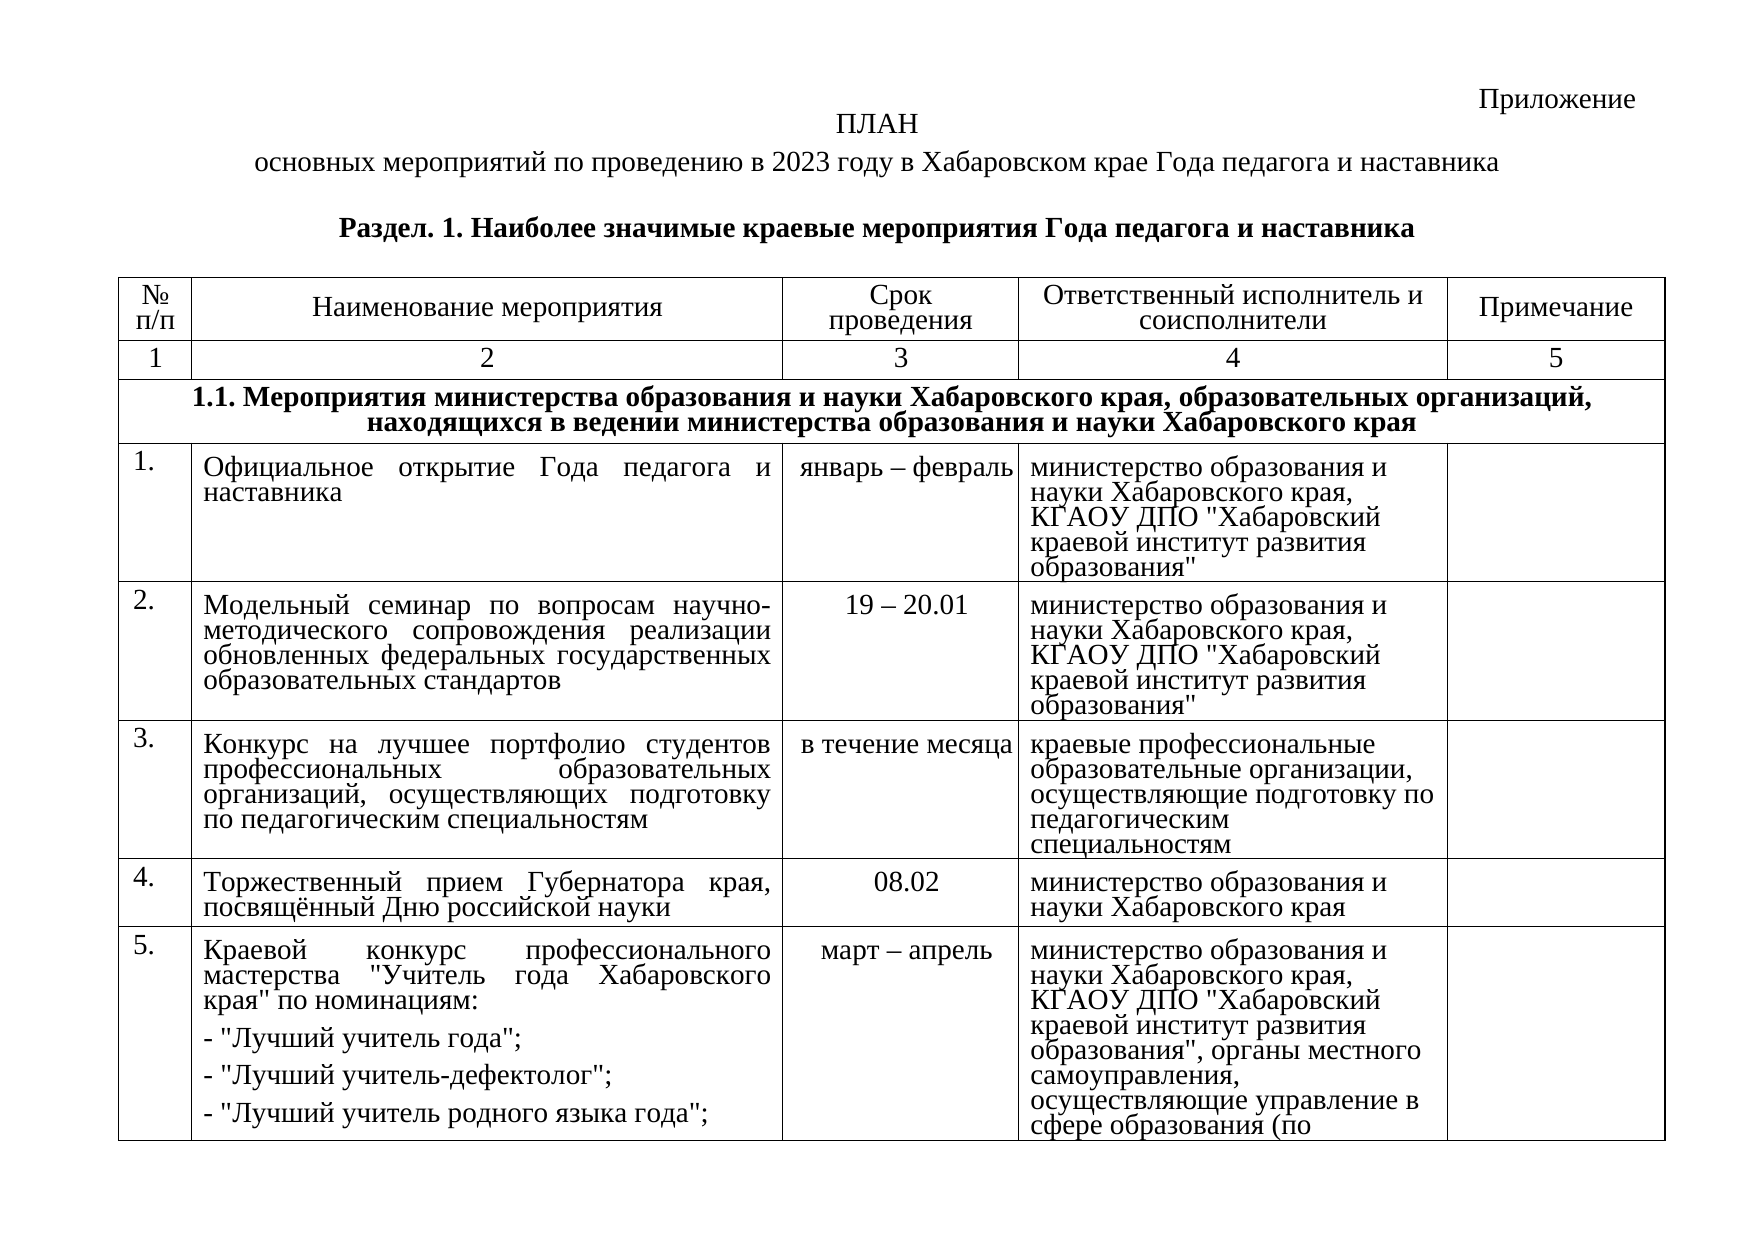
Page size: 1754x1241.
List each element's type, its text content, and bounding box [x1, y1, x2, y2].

text ПЛАН [118, 114, 1636, 139]
table_cell министерство образования и науки Хабаровского края, КГАОУ ДПО "Хабаровский краевой институт развития образования" [1019, 444, 1447, 581]
table_cell [119, 444, 191, 581]
table_header Ответственный исполнитель и соисполнители [1019, 278, 1447, 340]
text Раздел. 1. Наиболее значимые краевые мероприятия Года педагога и наставника [118, 210, 1636, 243]
table_cell краевые профессиональные образовательные организации, осуществляющие подготовку по педагогическим специальностям [1019, 721, 1447, 858]
table_cell [119, 721, 191, 858]
table_cell [1448, 927, 1664, 1140]
table_cell [119, 927, 191, 1140]
table_cell Официальное открытие Года педагога и наставника [192, 444, 782, 581]
table_cell 2 [192, 341, 782, 379]
table_cell 19 – 20.01 [783, 582, 1018, 719]
table_header Примечание [1448, 278, 1664, 340]
table_cell 3 [783, 341, 1018, 379]
table_cell [1448, 444, 1664, 581]
table_cell 4 [1019, 341, 1447, 379]
table_cell [1448, 859, 1664, 926]
table_cell 5 [1448, 341, 1664, 379]
text основных мероприятий по проведению в 2023 году в Хабаровском крае Года педагога и наставника [118, 151, 1636, 176]
table_cell [119, 582, 191, 719]
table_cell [1019, 927, 1447, 1140]
table_cell 1 [119, 341, 191, 379]
table_cell Торжественный прием Губернатора края, посвящённый Дню российской науки [192, 859, 782, 926]
text Приложение [118, 89, 1636, 114]
table_header № п/п [119, 278, 191, 340]
table_cell [119, 859, 191, 926]
table_cell март – апрель [783, 927, 1018, 1140]
table_cell министерство образования и науки Хабаровского края [1019, 859, 1447, 926]
table_cell [1448, 582, 1664, 719]
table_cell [192, 927, 782, 1140]
table_cell Конкурс на лучшее портфолио студентов профессиональных образовательных организаций, осуществляющих подготовку по педагогическим специальностям [192, 721, 782, 858]
table_cell 1.1. Мероприятия министерства образования и науки Хабаровского края, образовательных организаций, находящихся в ведении министерства образования и науки Хабаровского края [119, 380, 1664, 442]
table_cell 08.02 [783, 859, 1018, 926]
table_cell январь – февраль [783, 444, 1018, 581]
table_cell министерство образования и науки Хабаровского края, КГАОУ ДПО "Хабаровский краевой институт развития образования" [1019, 582, 1447, 719]
table_header Срок проведения [783, 278, 1018, 340]
table_cell в течение месяца [783, 721, 1018, 858]
table_header Наименование мероприятия [192, 278, 782, 340]
table_cell [1448, 721, 1664, 858]
table_cell Модельный семинар по вопросам научно-методического сопровождения реализации обновленных федеральных государственных образовательных стандартов [192, 582, 782, 719]
